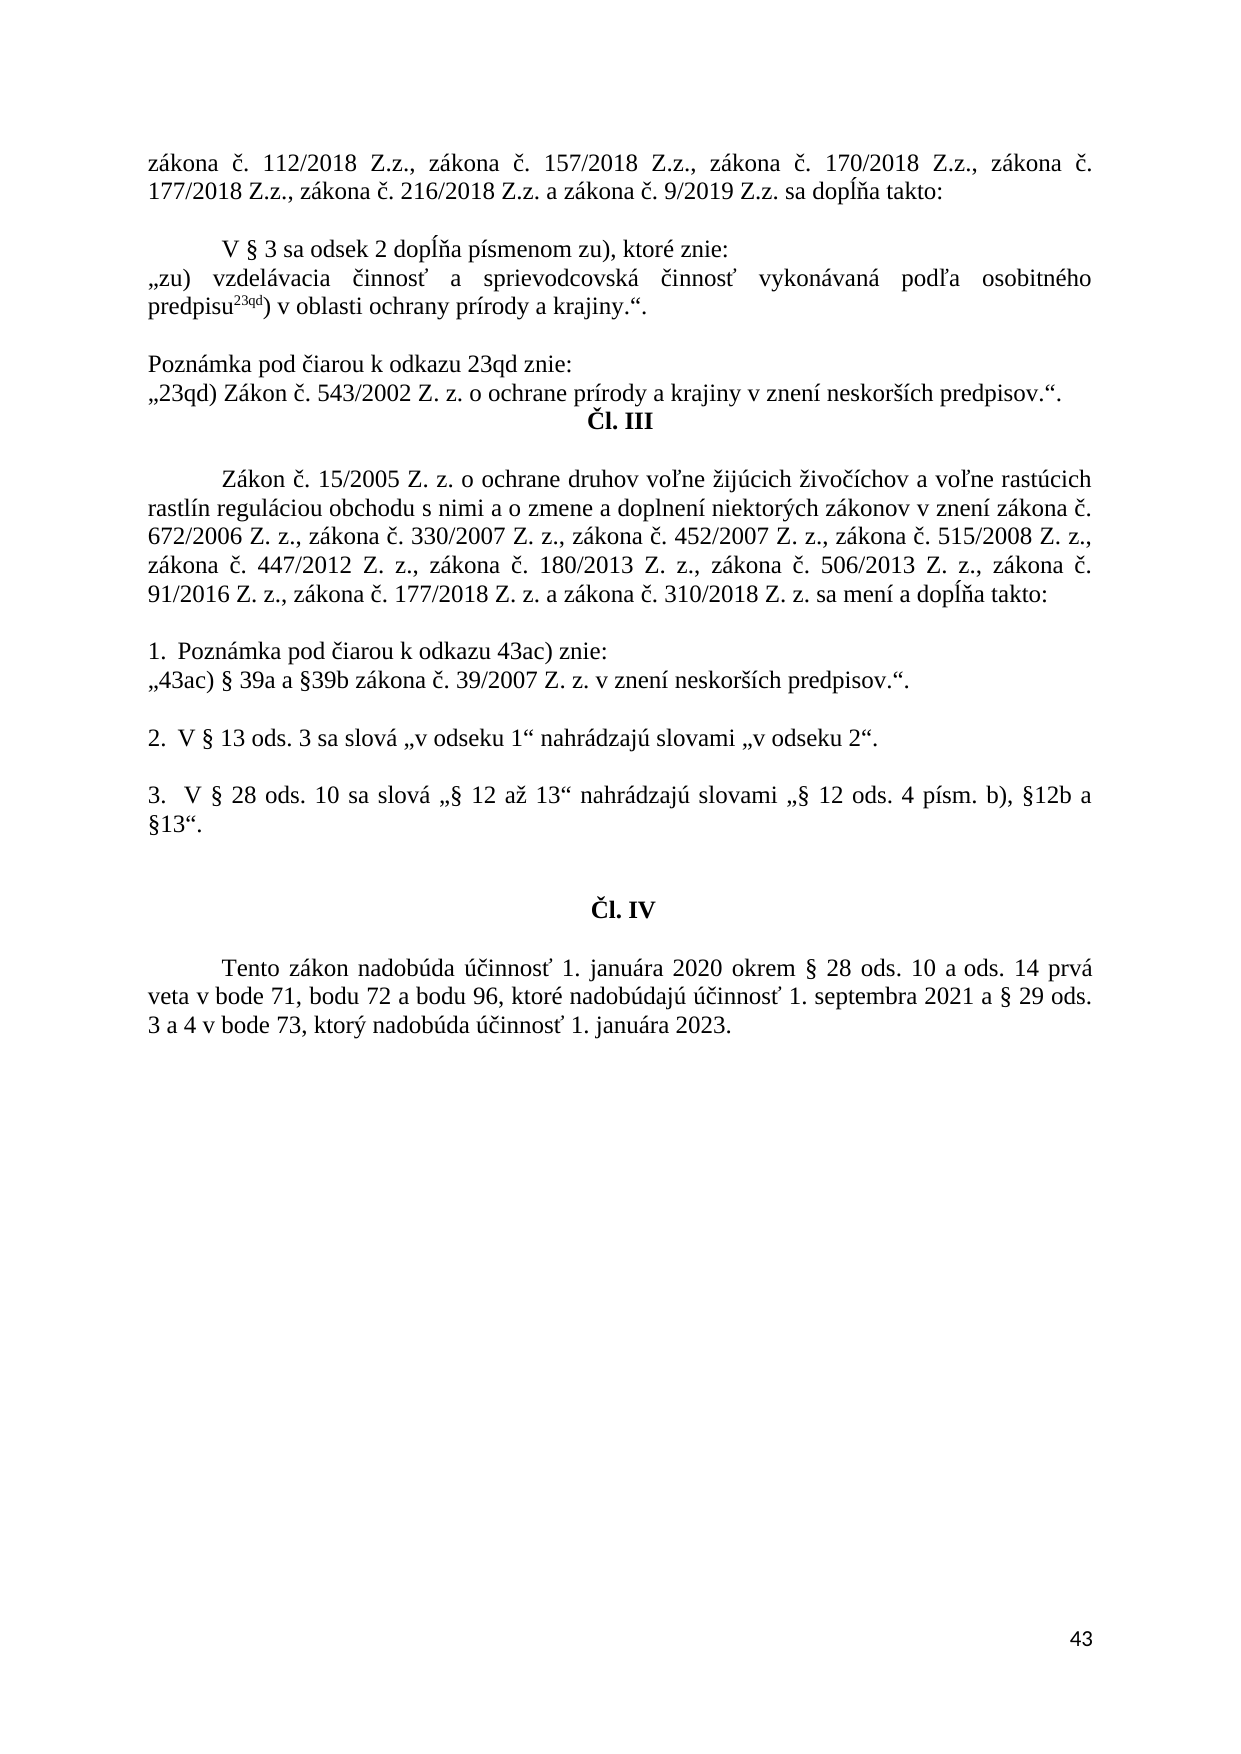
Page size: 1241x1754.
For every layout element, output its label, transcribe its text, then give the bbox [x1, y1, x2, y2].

list 3. V § 28 ods. 10 sa slová „§ 12 až 13“ nahrádzajú slovami „§ 12 ods. 4 písm. b), §12b a §13“. [148, 780, 1093, 838]
text Tento zákon nadobúda účinnosť 1. januára 2020 okrem § 28 ods. 10 a ods. 14 prvá veta v bode 71, bodu 72 a bodu 96, ktoré nadobúdajú účinnosť 1. septembra 2021 a § 29 ods. 3 a 4 v bode 73, ktorý nadobúda účinnosť 1. januára 2023. [148, 953, 1093, 1039]
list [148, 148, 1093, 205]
text Čl. IV [148, 895, 1093, 924]
list Poznámka pod čiarou k odkazu 23qd znie: [148, 349, 1093, 378]
list Čl. III [148, 406, 1093, 435]
list „23qd) Zákon č. 543/2002 Z. z. o ochrane prírody a krajiny v znení neskorších predpisov.“. [148, 378, 1093, 406]
list „zu) vzdelávacia činnosť a sprievodcovská činnosť vykonávaná podľa osobitného predpisu23qd) v oblasti ochrany prírody a krajiny.“. [148, 263, 1093, 320]
list V § 3 sa odsek 2 dopĺňa písmenom zu), ktoré znie: [148, 234, 1093, 263]
text „43ac) § 39a a §39b zákona č. 39/2007 Z. z. v znení neskorších predpisov.“. [148, 665, 1093, 694]
list Poznámka pod čiarou k odkazu 43ac) znie: [148, 636, 1093, 665]
list V § 13 ods. 3 sa slová „v odseku 1“ nahrádzajú slovami „v odseku 2“. [148, 723, 1093, 751]
text Zákon č. 15/2005 Z. z. o ochrane druhov voľne žijúcich živočíchov a voľne rastúcich rastlín reguláciou obchodu s nimi a o zmene a doplnení niektorých zákonov v znení zákona č. 672/2006 Z. z., zákona č. 330/2007 Z. z., zákona č. 452/2007 Z. z., zákona č. 515/2008 Z. z., zákona č. 447/2012 Z. z., zákona č. 180/2013 Z. z., zákona č. 506/2013 Z. z., zákona č. 91/2016 Z. z., zákona č. 177/2018 Z. z. a zákona č. 310/2018 Z. z. sa mení a dopĺňa takto: [148, 464, 1093, 608]
